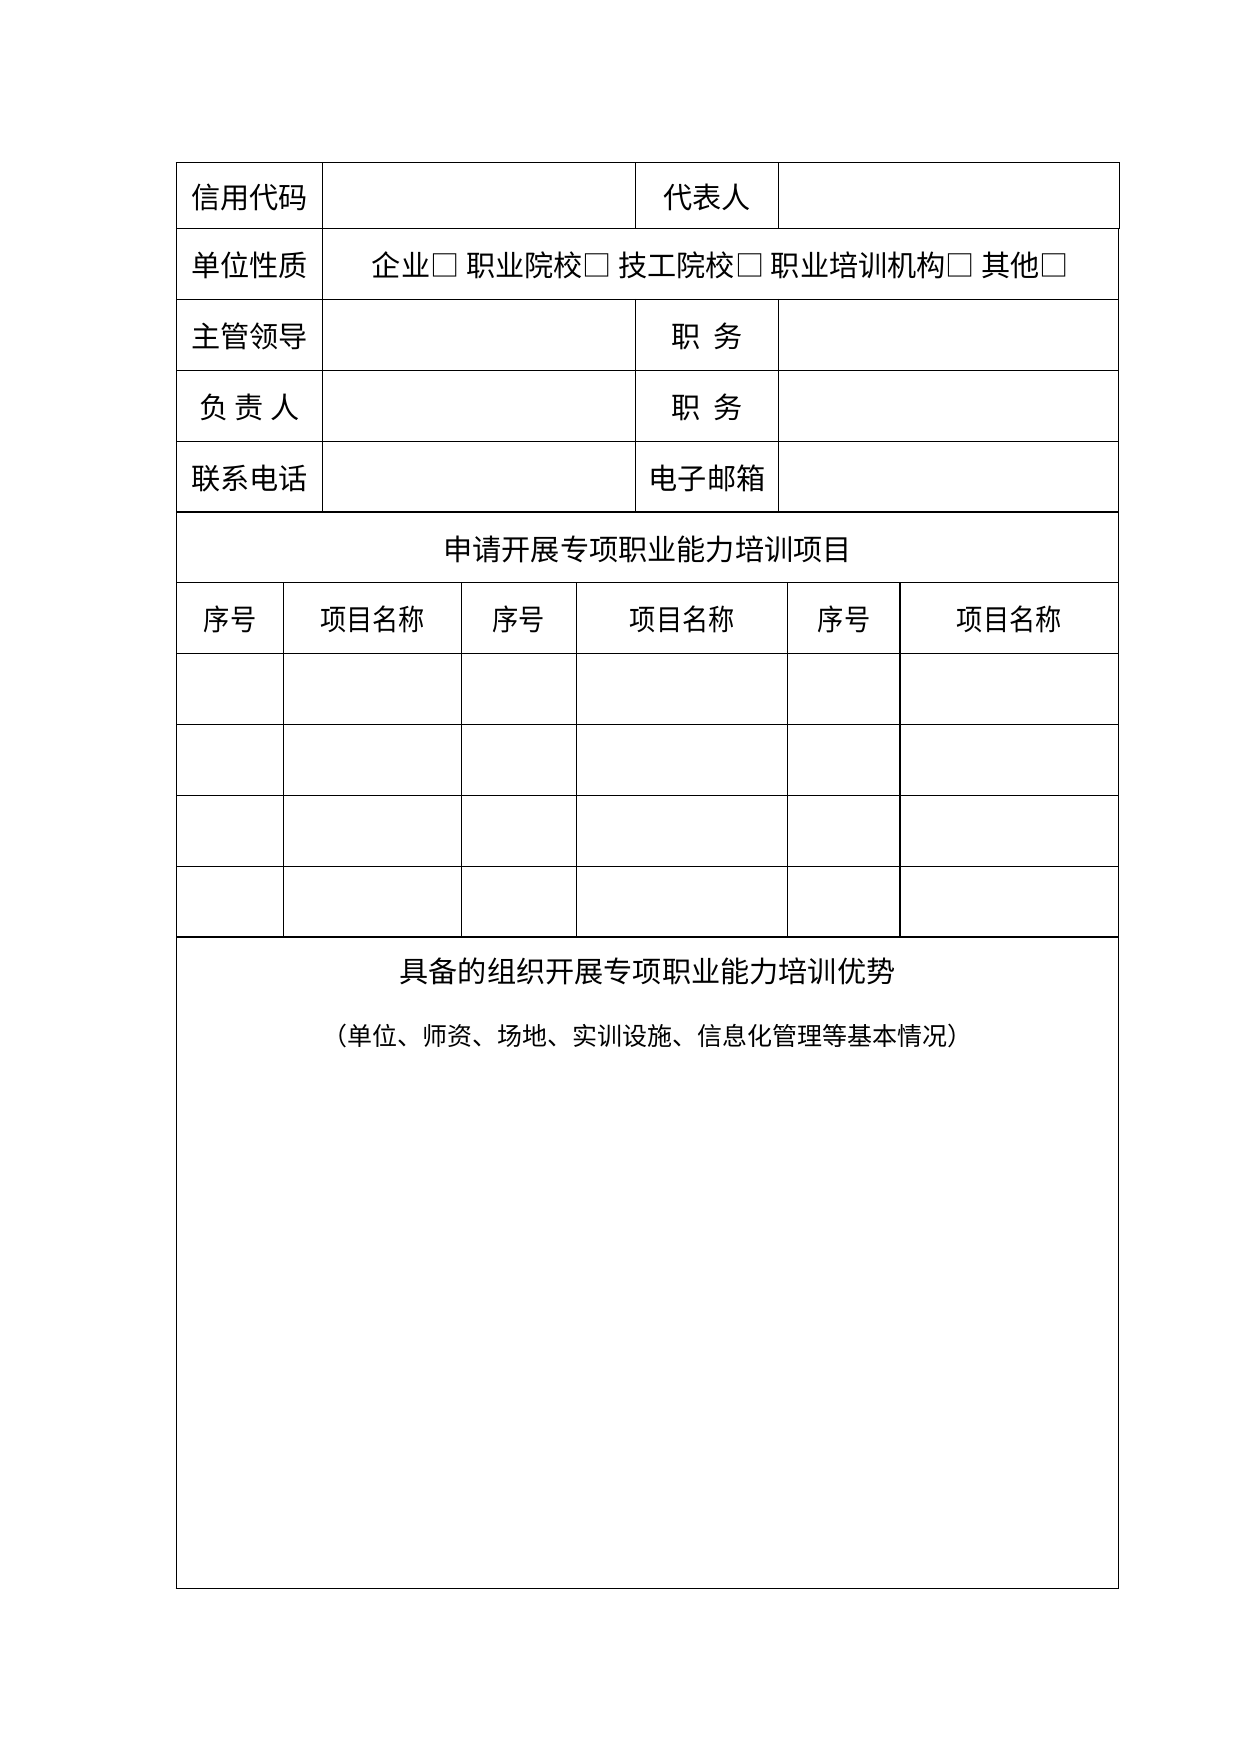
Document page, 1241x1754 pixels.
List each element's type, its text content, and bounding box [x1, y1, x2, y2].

table_cell 申请开展专项职业能力培训项目 [177, 513, 1118, 582]
table_cell [323, 300, 635, 370]
table_cell [577, 796, 787, 866]
table_cell [284, 796, 461, 866]
table_cell [901, 796, 1118, 866]
table_cell [177, 725, 283, 795]
table_cell [788, 867, 899, 936]
table_cell 负 责 人 [177, 371, 322, 441]
table_cell 序号 [462, 583, 576, 653]
table_cell [462, 796, 576, 866]
table_cell 单位性质 [177, 229, 322, 299]
table_cell [788, 725, 899, 795]
table_cell [779, 371, 1118, 441]
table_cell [177, 938, 1118, 1587]
table_cell [901, 654, 1118, 724]
table_cell 主管领导 [177, 300, 322, 370]
table_cell [788, 796, 899, 866]
table_cell 项目名称 [901, 583, 1118, 653]
table_cell [462, 654, 576, 724]
table_cell [177, 796, 283, 866]
table_cell [779, 163, 1119, 228]
table_cell [901, 725, 1118, 795]
table_cell [577, 867, 787, 936]
table_cell [779, 300, 1118, 370]
table_cell [323, 163, 635, 228]
table_cell 职 务 [636, 371, 778, 441]
table_cell 联系电话 [177, 442, 322, 511]
table_cell [901, 867, 1118, 936]
table_cell 职 务 [636, 300, 778, 370]
table_cell 统一社会 信用代码 [177, 163, 322, 228]
table_cell 项目名称 [284, 583, 461, 653]
table_cell [462, 725, 576, 795]
table_cell [779, 442, 1118, 511]
table_cell [462, 867, 576, 936]
table_cell [323, 442, 635, 511]
table_cell [323, 371, 635, 441]
table_cell [577, 725, 787, 795]
table_cell [177, 654, 283, 724]
table_cell 序号 [788, 583, 899, 653]
table_cell [284, 654, 461, 724]
table_cell [284, 725, 461, 795]
table_cell [177, 867, 283, 936]
table_cell [284, 867, 461, 936]
table_cell 电子邮箱 [636, 442, 778, 511]
table_cell 项目名称 [577, 583, 787, 653]
table_cell [577, 654, 787, 724]
table_cell 企业□ 职业院校□ 技工院校□ 职业培训机构□ 其他□ [323, 229, 1118, 299]
table_cell [788, 654, 899, 724]
table_cell 法 定 代表人 [636, 163, 778, 228]
table_cell 序号 [177, 583, 283, 653]
